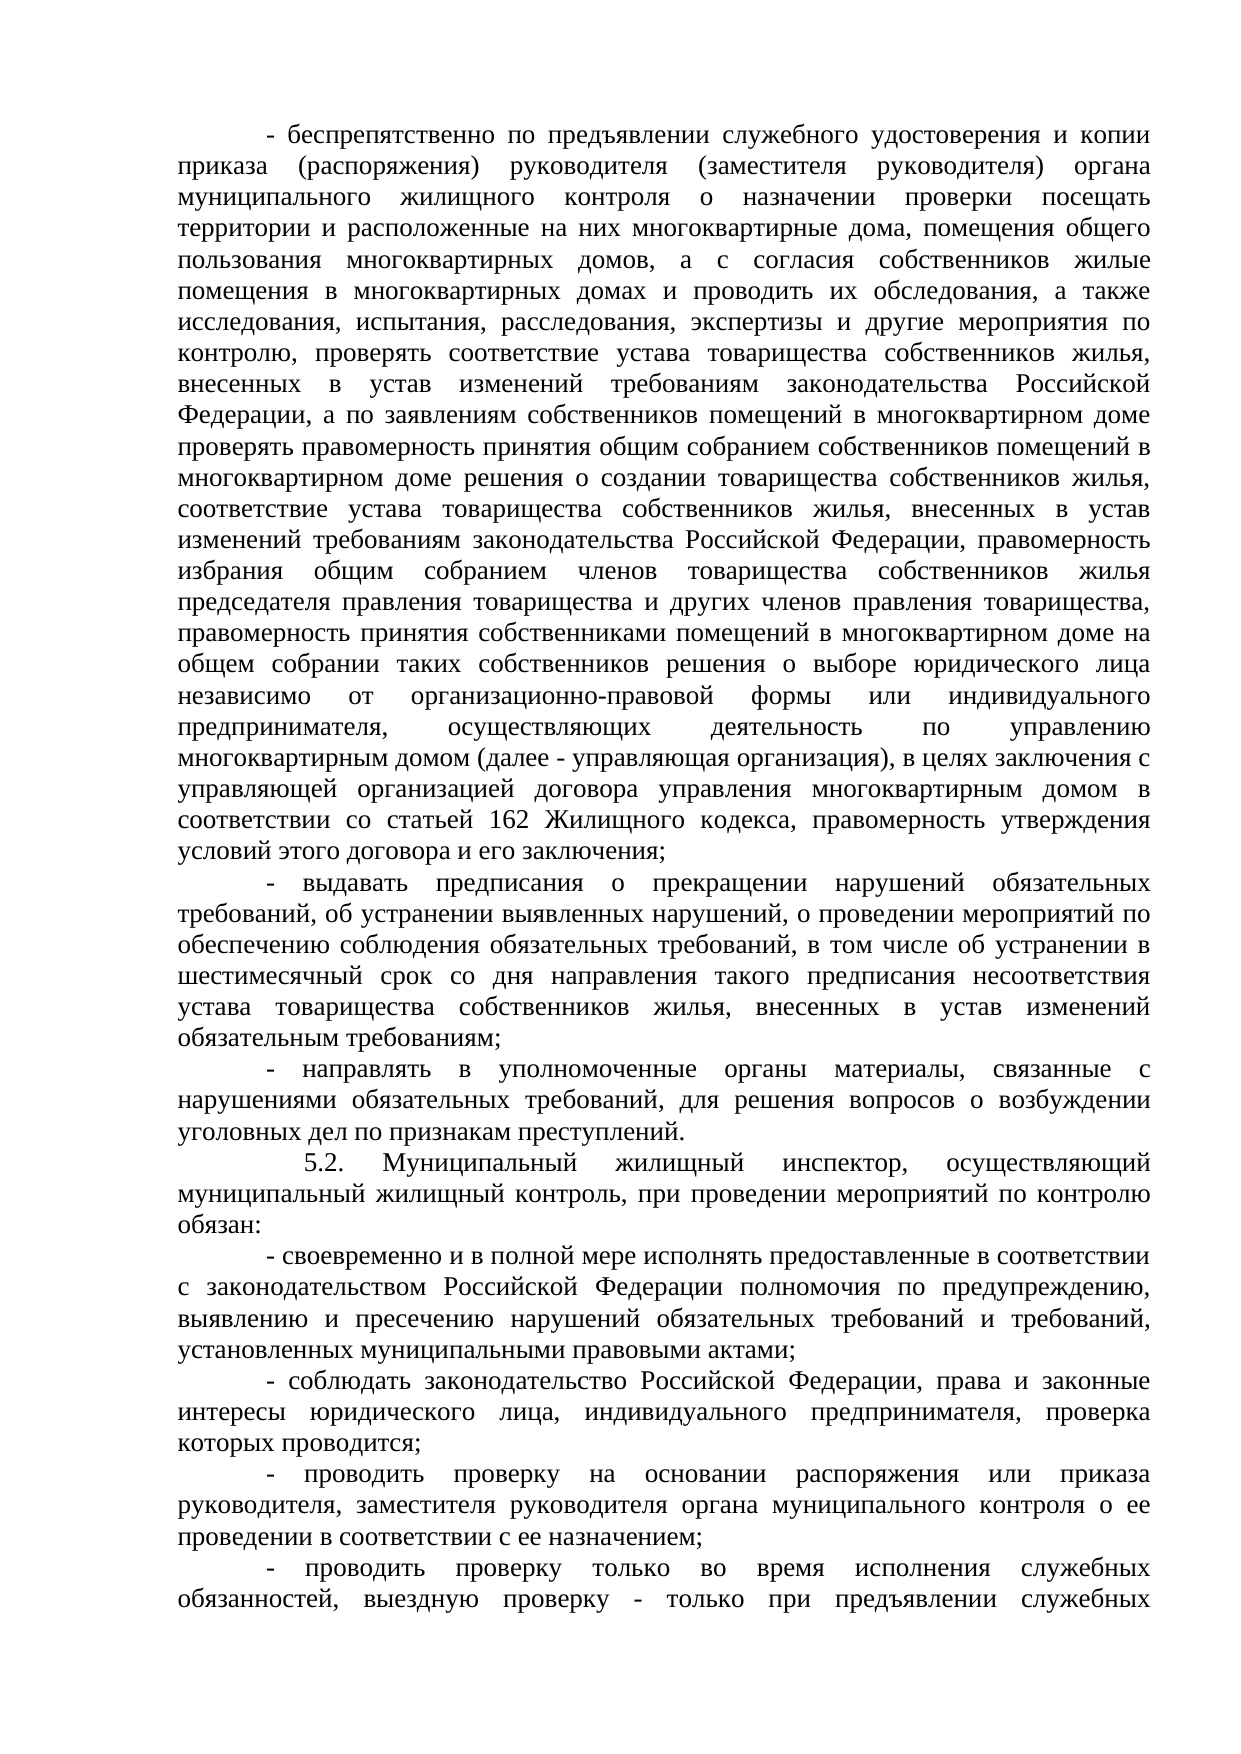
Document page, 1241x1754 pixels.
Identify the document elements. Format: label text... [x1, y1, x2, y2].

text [177, 1551, 1152, 1613]
text - проводить проверку на основании распоряжения или приказа руководителя, заместителя руководителя органа муниципального контроля о ее проведении в соответствии с ее назначением; [177, 1457, 1152, 1551]
text 5.2. Муниципальный жилищный инспектор, осуществляющий муниципальный жилищный контроль, при проведении мероприятий по контролю обязан: [177, 1146, 1152, 1239]
text - соблюдать законодательство Российской Федерации, права и законные интересы юридического лица, индивидуального предпринимателя, проверка которых проводится; [177, 1364, 1152, 1457]
text - направлять в уполномоченные органы материалы, связанные с нарушениями обязательных требований, для решения вопросов о возбуждении уголовных дел по признакам преступлений. [177, 1052, 1152, 1146]
text - своевременно и в полной мере исполнять предоставленные в соответствии с законодательством Российской Федерации полномочия по предупреждению, выявлению и пресечению нарушений обязательных требований и требований, установленных муниципальными правовыми актами; [177, 1239, 1152, 1364]
text - беспрепятственно по предъявлении служебного удостоверения и копии приказа (распоряжения) руководителя (заместителя руководителя) органа муниципального жилищного контроля о назначении проверки посещать территории и расположенные на них многоквартирные дома, помещения общего пользования многоквартирных домов, а с согласия собственников жилые помещения в многоквартирных домах и проводить их обследования, а также исследования, испытания, расследования, экспертизы и другие мероприятия по контролю, проверять соответствие устава товарищества собственников жилья, внесенных в устав изменений требованиям законодательства Российской Федерации, а по заявлениям собственников помещений в многоквартирном доме проверять правомерность принятия общим собранием собственников помещений в многоквартирном доме решения о создании товарищества собственников жилья, соответствие устава товарищества собственников жилья, внесенных в устав изменений требованиям законодательства Российской Федерации, правомерность избрания общим собранием членов товарищества собственников жилья председателя правления товарищества и других членов правления товарищества, правомерность принятия собственниками помещений в многоквартирном доме на общем собрании таких собственников решения о выборе юридического лица независимо от организационно-правовой формы или индивидуального предпринимателя, осуществляющих деятельность по управлению многоквартирным домом (далее - управляющая организация), в целях заключения с управляющей организацией договора управления многоквартирным домом в соответствии со статьей 162 Жилищного кодекса, правомерность утверждения условий этого договора и его заключения; [177, 118, 1152, 866]
text - выдавать предписания о прекращении нарушений обязательных требований, об устранении выявленных нарушений, о проведении мероприятий по обеспечению соблюдения обязательных требований, в том числе об устранении в шестимесячный срок со дня направления такого предписания несоответствия устава товарищества собственников жилья, внесенных в устав изменений обязательным требованиям; [177, 866, 1152, 1052]
